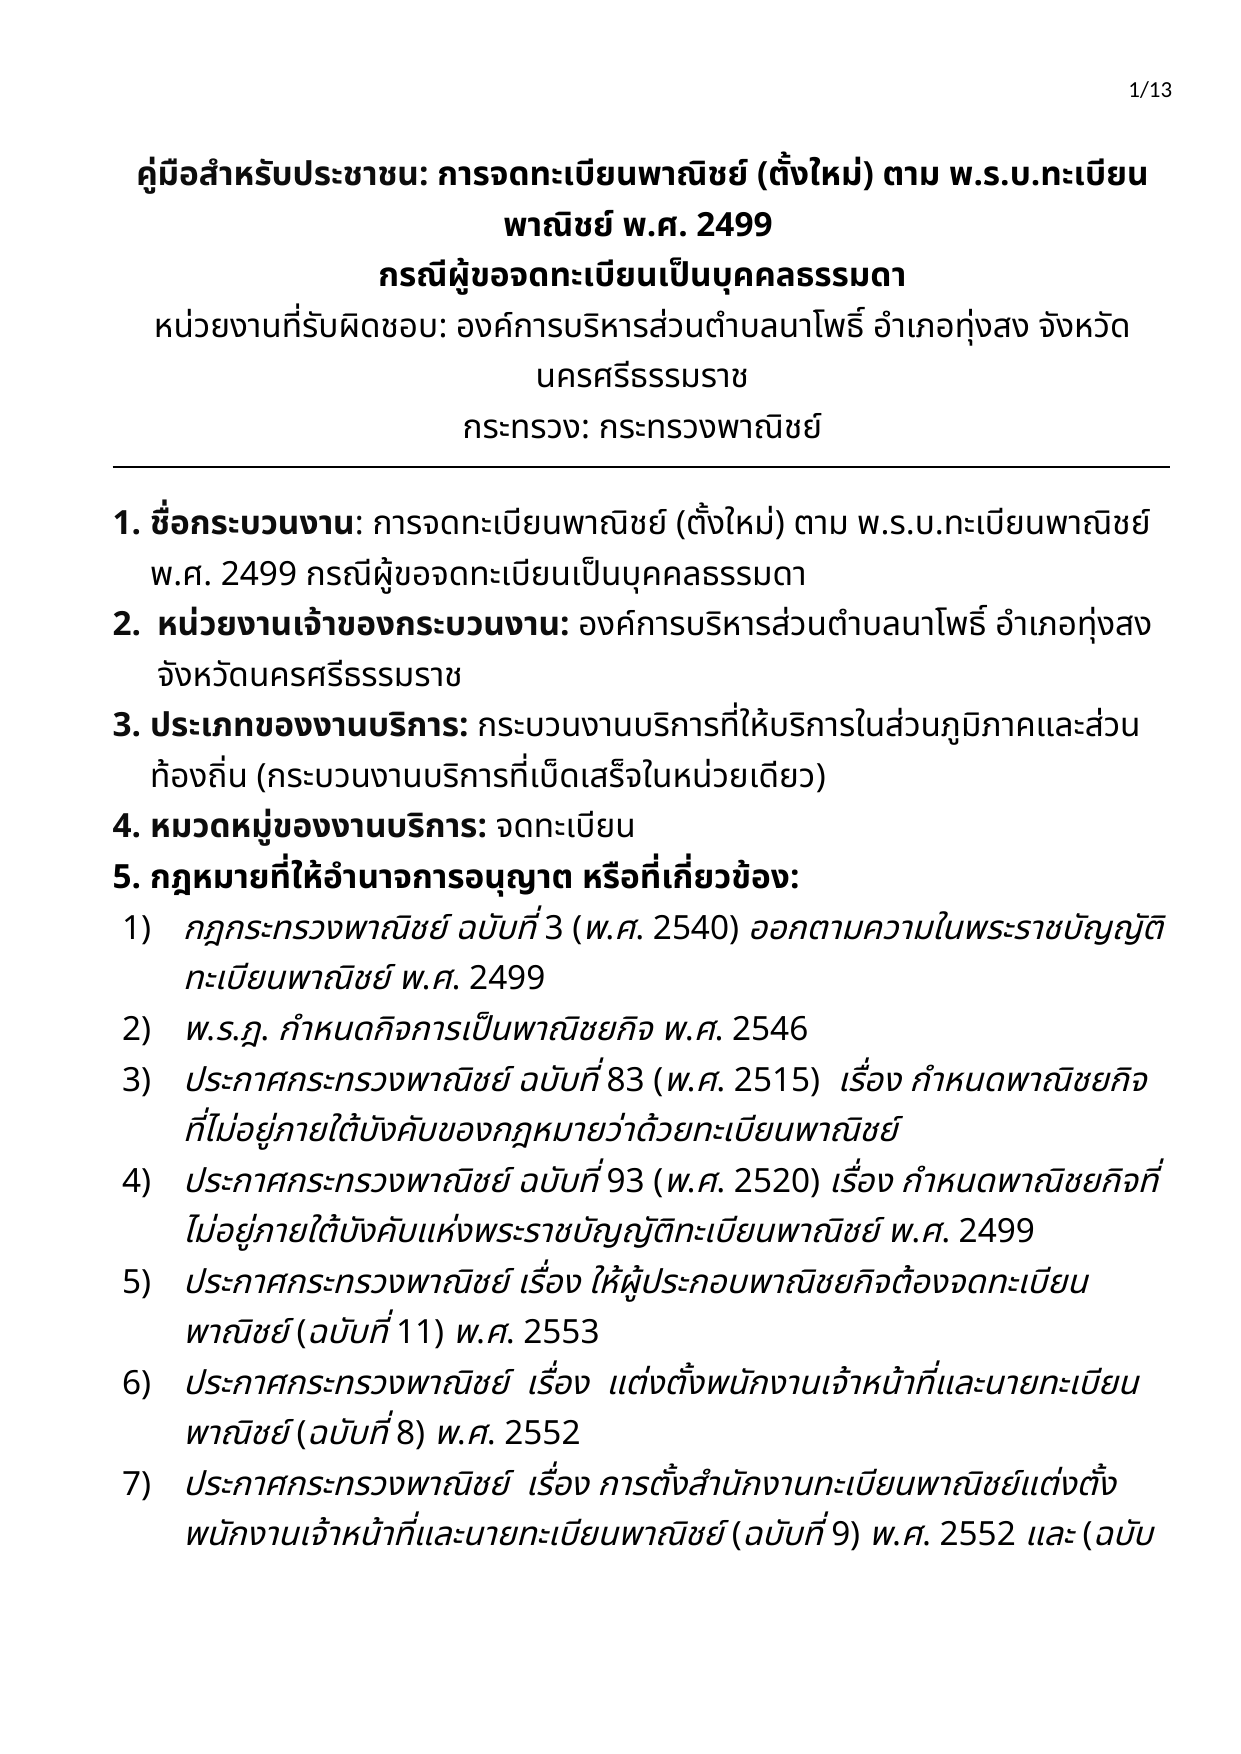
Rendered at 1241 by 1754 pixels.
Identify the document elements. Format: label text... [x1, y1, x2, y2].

table_cell 7) [101, 1460, 171, 1561]
list หมวดหมู่ของงานบริการ: จดทะเบียน [112, 802, 1172, 853]
list ชื่อกระบวนงาน: การจดทะเบียนพาณิชย์ (ตั้งใหม่) ตาม พ.ร.บ.ทะเบียนพาณิชย์ พ.ศ. 2499 กรณีผู้ขอจดทะเบียนเป็นบุคคลธรรมดา [112, 499, 1172, 600]
table_cell ประกาศกระทรวงพาณิชย์ เรื่อง แต่งตั้งพนักงานเจ้าหน้าที่และนายทะเบียนพาณิชย์ (ฉบับที่ 8) พ.ศ. 2552 [171, 1359, 1176, 1460]
text คู่มือสำหรับประชาชน: การจดทะเบียนพาณิชย์ (ตั้งใหม่) ตาม พ.ร.บ.ทะเบียนพาณิชย์ พ.ศ. 2499 กรณีผู้ขอจดทะเบียนเป็นบุคคลธรรมดา [112, 150, 1172, 302]
table_cell ประกาศกระทรวงพาณิชย์ ฉบับที่ 83 (พ.ศ. 2515) เรื่อง กำหนดพาณิชยกิจที่ไม่อยู่ภายใต้บังคับของกฎหมายว่าด้วยทะเบียนพาณิชย์ [171, 1055, 1176, 1156]
list หน่วยงานเจ้าของกระบวนงาน: องค์การบริหารส่วนตำบลนาโพธิ์ อำเภอทุ่งสง จังหวัดนครศรีธรรมราช [112, 600, 1172, 701]
table_cell 6) [101, 1359, 171, 1460]
table_header กฎกระทรวงพาณิชย์ ฉบับที่ 3 (พ.ศ. 2540) ออกตามความในพระราชบัญญัติทะเบียนพาณิชย์ พ.ศ. 2499 [171, 904, 1176, 1005]
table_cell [171, 1460, 1176, 1561]
table_header 1) [101, 904, 171, 1005]
table_cell 2) [101, 1005, 171, 1055]
text กระทรวง: กระทรวงพาณิชย์ [112, 403, 1172, 453]
list กฎหมายที่ให้อำนาจการอนุญาต หรือที่เกี่ยวข้อง: [112, 853, 1172, 903]
table_cell 4) [101, 1156, 171, 1258]
table_cell 5) [101, 1258, 171, 1359]
list ประเภทของงานบริการ: กระบวนงานบริการที่ให้บริการในส่วนภูมิภาคและส่วนท้องถิ่น (กระบวนงานบริการที่เบ็ดเสร็จในหน่วยเดียว) [112, 701, 1172, 802]
table_cell 3) [101, 1055, 171, 1156]
text หน่วยงานที่รับผิดชอบ: องค์การบริหารส่วนตำบลนาโพธิ์ อำเภอทุ่งสง จังหวัดนครศรีธรรมราช [112, 302, 1172, 403]
table_cell ประกาศกระทรวงพาณิชย์ เรื่อง ให้ผู้ประกอบพาณิชยกิจต้องจดทะเบียนพาณิชย์ (ฉบับที่ 11) พ.ศ. 2553 [171, 1258, 1176, 1359]
table_cell พ.ร.ฎ. กำหนดกิจการเป็นพาณิชยกิจ พ.ศ. 2546 [171, 1005, 1176, 1055]
table_cell ประกาศกระทรวงพาณิชย์ ฉบับที่ 93 (พ.ศ. 2520) เรื่อง กำหนดพาณิชยกิจที่ไม่อยู่ภายใต้บังคับแห่งพระราชบัญญัติทะเบียนพาณิชย์ พ.ศ. 2499 [171, 1156, 1176, 1258]
